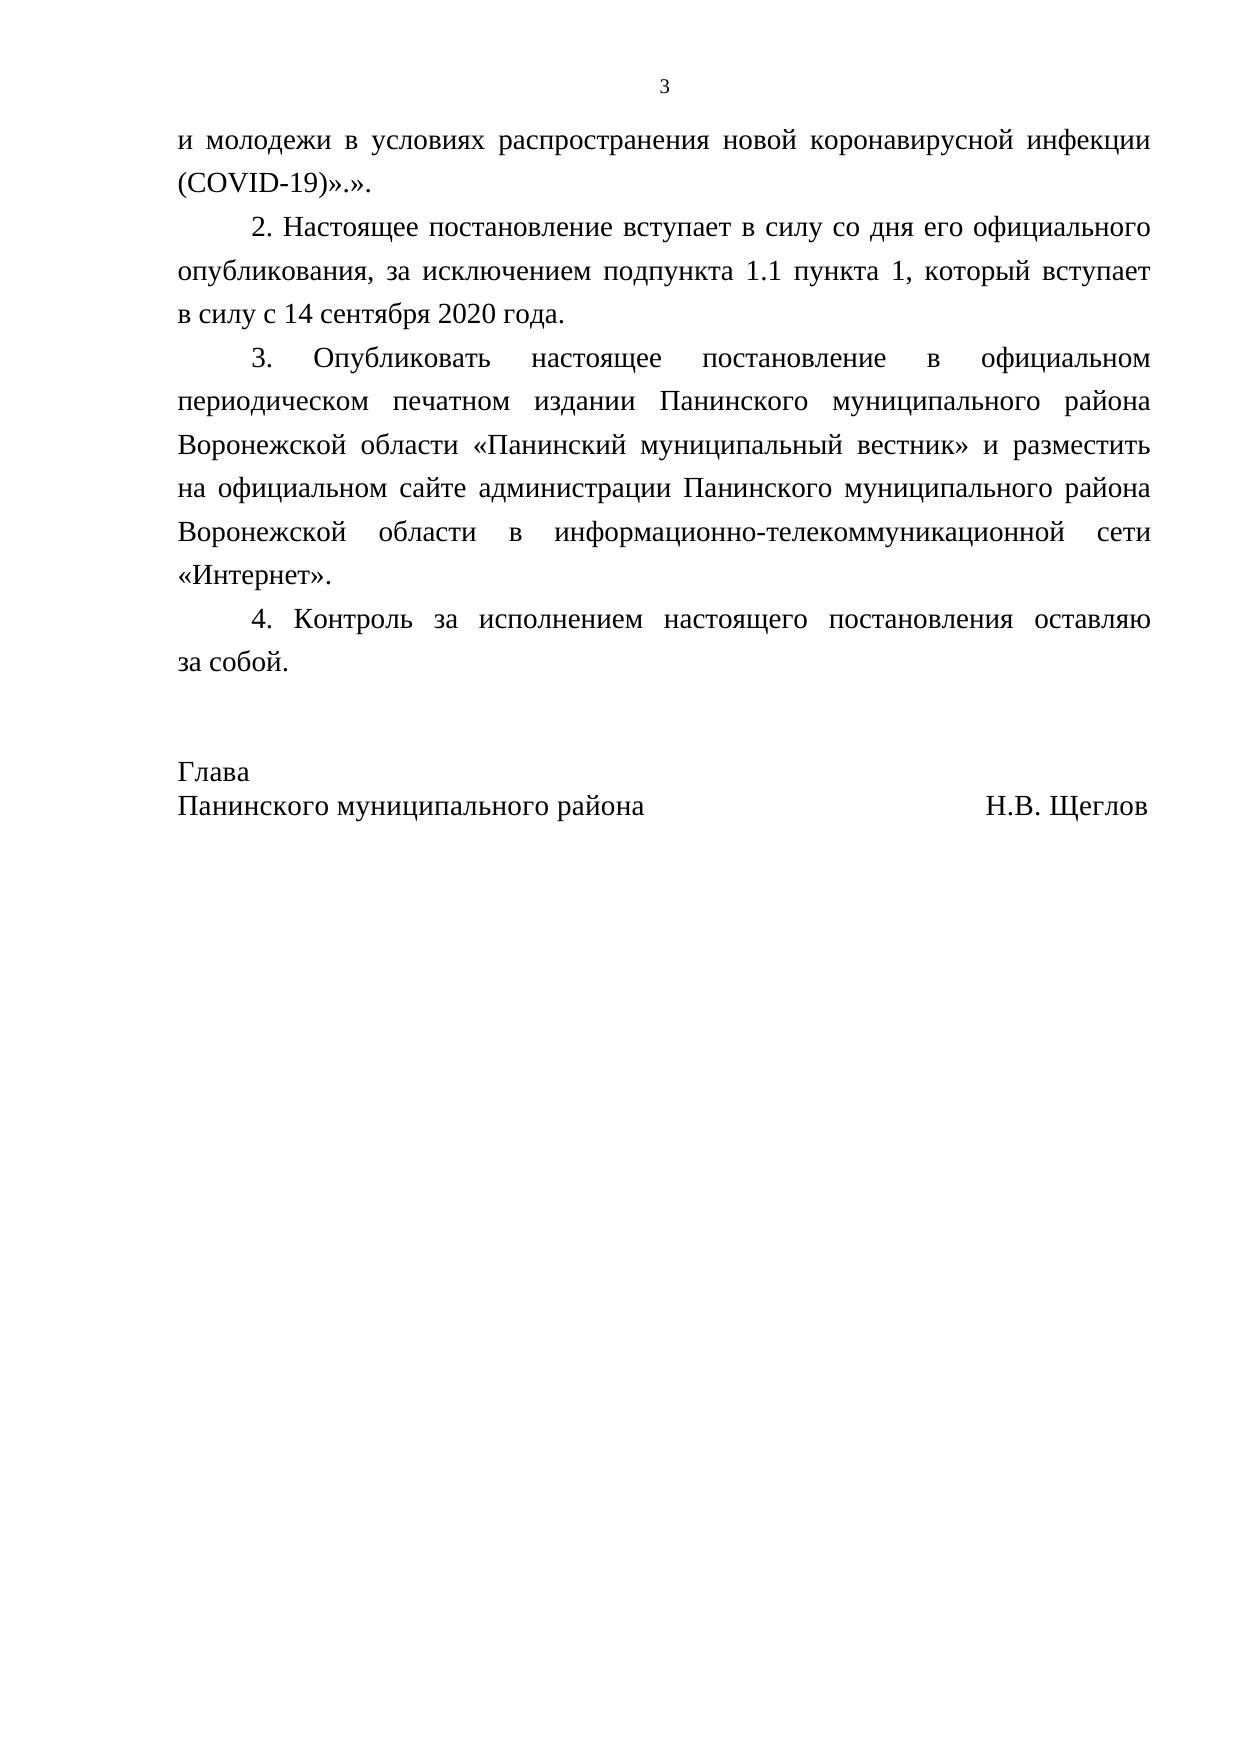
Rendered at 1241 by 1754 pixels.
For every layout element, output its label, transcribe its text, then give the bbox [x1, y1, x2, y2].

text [177, 122, 1152, 199]
text 3. Опубликовать настоящее постановление в официальном периодическом печатном издании Панинского муниципального района Воронежской области «Панинский муниципальный вестник» и разместить на официальном сайте администрации Панинского муниципального района Воронежской области в информационно-телекоммуникационной сети «Интернет». [177, 340, 1152, 591]
text Глава [177, 754, 1152, 788]
text 2. Настоящее постановление вступает в силу со дня его официального опубликования, за исключением подпункта 1.1 пункта 1, который вступает в силу с 14 сентября 2020 года. [177, 209, 1152, 330]
text 4. Контроль за исполнением настоящего постановления оставляю за собой. [177, 601, 1152, 678]
text Панинского муниципального района Н.В. Щеглов [177, 788, 1152, 821]
